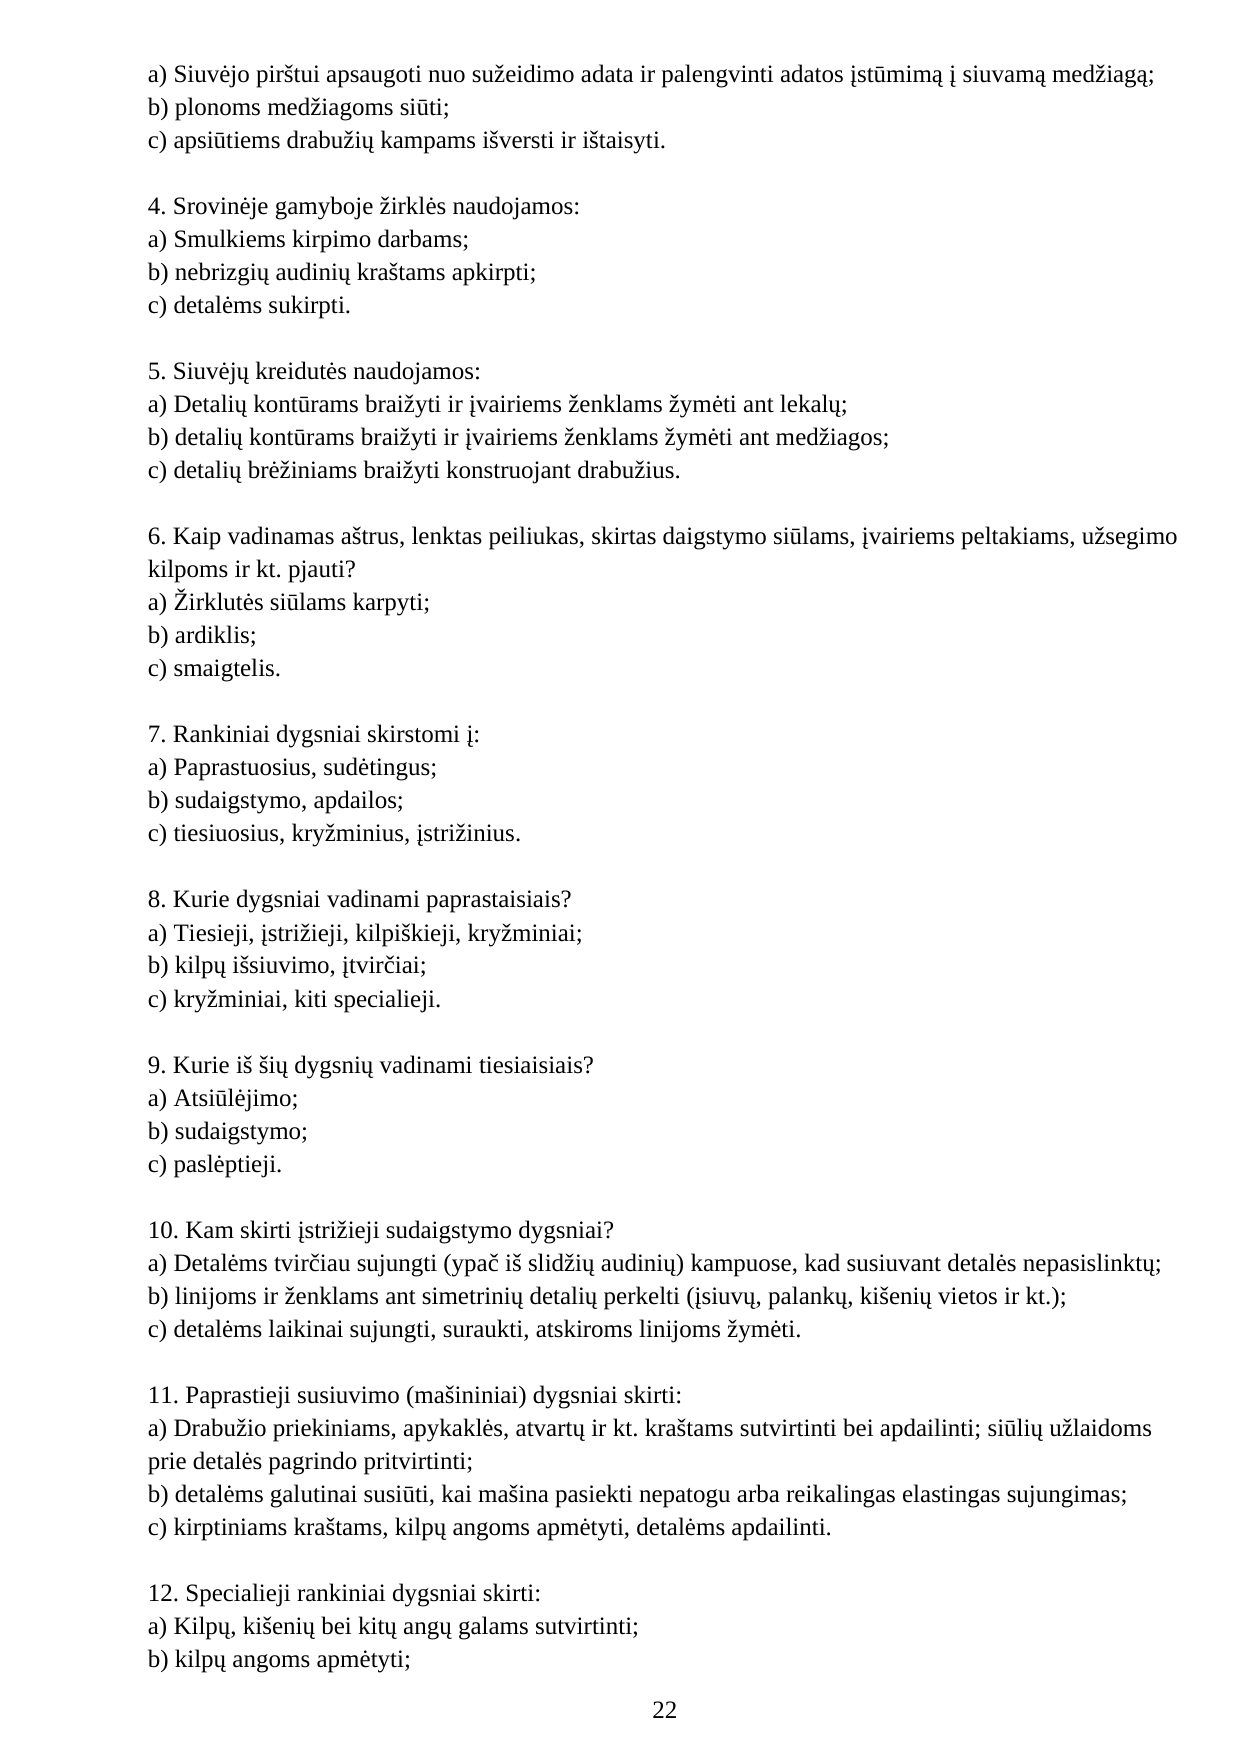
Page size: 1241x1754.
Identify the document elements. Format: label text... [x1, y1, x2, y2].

text a) Detalių kontūrams braižyti ir įvairiems ženklams žymėti ant lekalų; [148, 389, 1181, 418]
text 7. Rankiniai dygsniai skirstomi į: [148, 719, 1181, 748]
text 9. Kurie iš šių dygsnių vadinami tiesiaisiais? [148, 1050, 1181, 1078]
text b) detalėms galutinai susiūti, kai mašina pasiekti nepatogu arba reikalingas elastingas sujungimas; [148, 1479, 1181, 1508]
text c) detalėms sukirpti. [148, 290, 1181, 319]
text a) Drabužio priekiniams, apykaklės, atvartų ir kt. kraštams sutvirtinti bei apdailinti; siūlių užlaidoms prie detalės pagrindo pritvirtinti; [148, 1413, 1181, 1475]
text 6. Kaip vadinamas aštrus, lenktas peiliukas, skirtas daigstymo siūlams, įvairiems peltakiams, užsegimo kilpoms ir kt. pjauti? [148, 521, 1181, 583]
text c) smaigtelis. [148, 653, 1181, 682]
text b) detalių kontūrams braižyti ir įvairiems ženklams žymėti ant medžiagos; [148, 422, 1181, 451]
text a) Detalėms tvirčiau sujungti (ypač iš slidžių audinių) kampuose, kad susiuvant detalės nepasislinktų; [148, 1248, 1181, 1277]
text a) Siuvėjo pirštui apsaugoti nuo sužeidimo adata ir palengvinti adatos įstūmimą į siuvamą medžiagą; [148, 59, 1181, 88]
text a) Atsiūlėjimo; [148, 1083, 1181, 1111]
text b) kilpų išsiuvimo, įtvirčiai; [148, 951, 1181, 979]
text c) kryžminiai, kiti specialieji. [148, 984, 1181, 1012]
text c) apsiūtiems drabužių kampams išversti ir ištaisyti. [148, 125, 1181, 154]
text 8. Kurie dygsniai vadinami paprastaisiais? [148, 884, 1181, 913]
text c) tiesiuosius, kryžminius, įstrižinius. [148, 818, 1181, 847]
text b) ardiklis; [148, 620, 1181, 649]
text 11. Paprastieji susiuvimo (mašininiai) dygsniai skirti: [148, 1380, 1181, 1409]
text c) detalių brėžiniams braižyti konstruojant drabužius. [148, 455, 1181, 484]
text 5. Siuvėjų kreidutės naudojamos: [148, 356, 1181, 385]
text b) plonoms medžiagoms siūti; [148, 92, 1181, 121]
text 12. Specialieji rankiniai dygsniai skirti: [148, 1578, 1181, 1607]
text a) Žirklutės siūlams karpyti; [148, 587, 1181, 616]
text a) Smulkiems kirpimo darbams; [148, 224, 1181, 253]
text b) linijoms ir ženklams ant simetrinių detalių perkelti (įsiuvų, palankų, kišenių vietos ir kt.); [148, 1281, 1181, 1309]
text b) sudaigstymo; [148, 1116, 1181, 1144]
text c) paslėptieji. [148, 1149, 1181, 1177]
text a) Tiesieji, įstrižieji, kilpiškieji, kryžminiai; [148, 918, 1181, 946]
text b) sudaigstymo, apdailos; [148, 786, 1181, 814]
text 4. Srovinėje gamyboje žirklės naudojamos: [148, 191, 1181, 220]
text b) nebrizgių audinių kraštams apkirpti; [148, 257, 1181, 286]
text c) kirptiniams kraštams, kilpų angoms apmėtyti, detalėms apdailinti. [148, 1512, 1181, 1541]
text a) Paprastuosius, sudėtingus; [148, 752, 1181, 781]
text a) Kilpų, kišenių bei kitų angų galams sutvirtinti; [148, 1611, 1181, 1640]
text b) kilpų angoms apmėtyti; [148, 1644, 1181, 1673]
text 10. Kam skirti įstrižieji sudaigstymo dygsniai? [148, 1215, 1181, 1243]
text c) detalėms laikinai sujungti, suraukti, atskiroms linijoms žymėti. [148, 1314, 1181, 1343]
